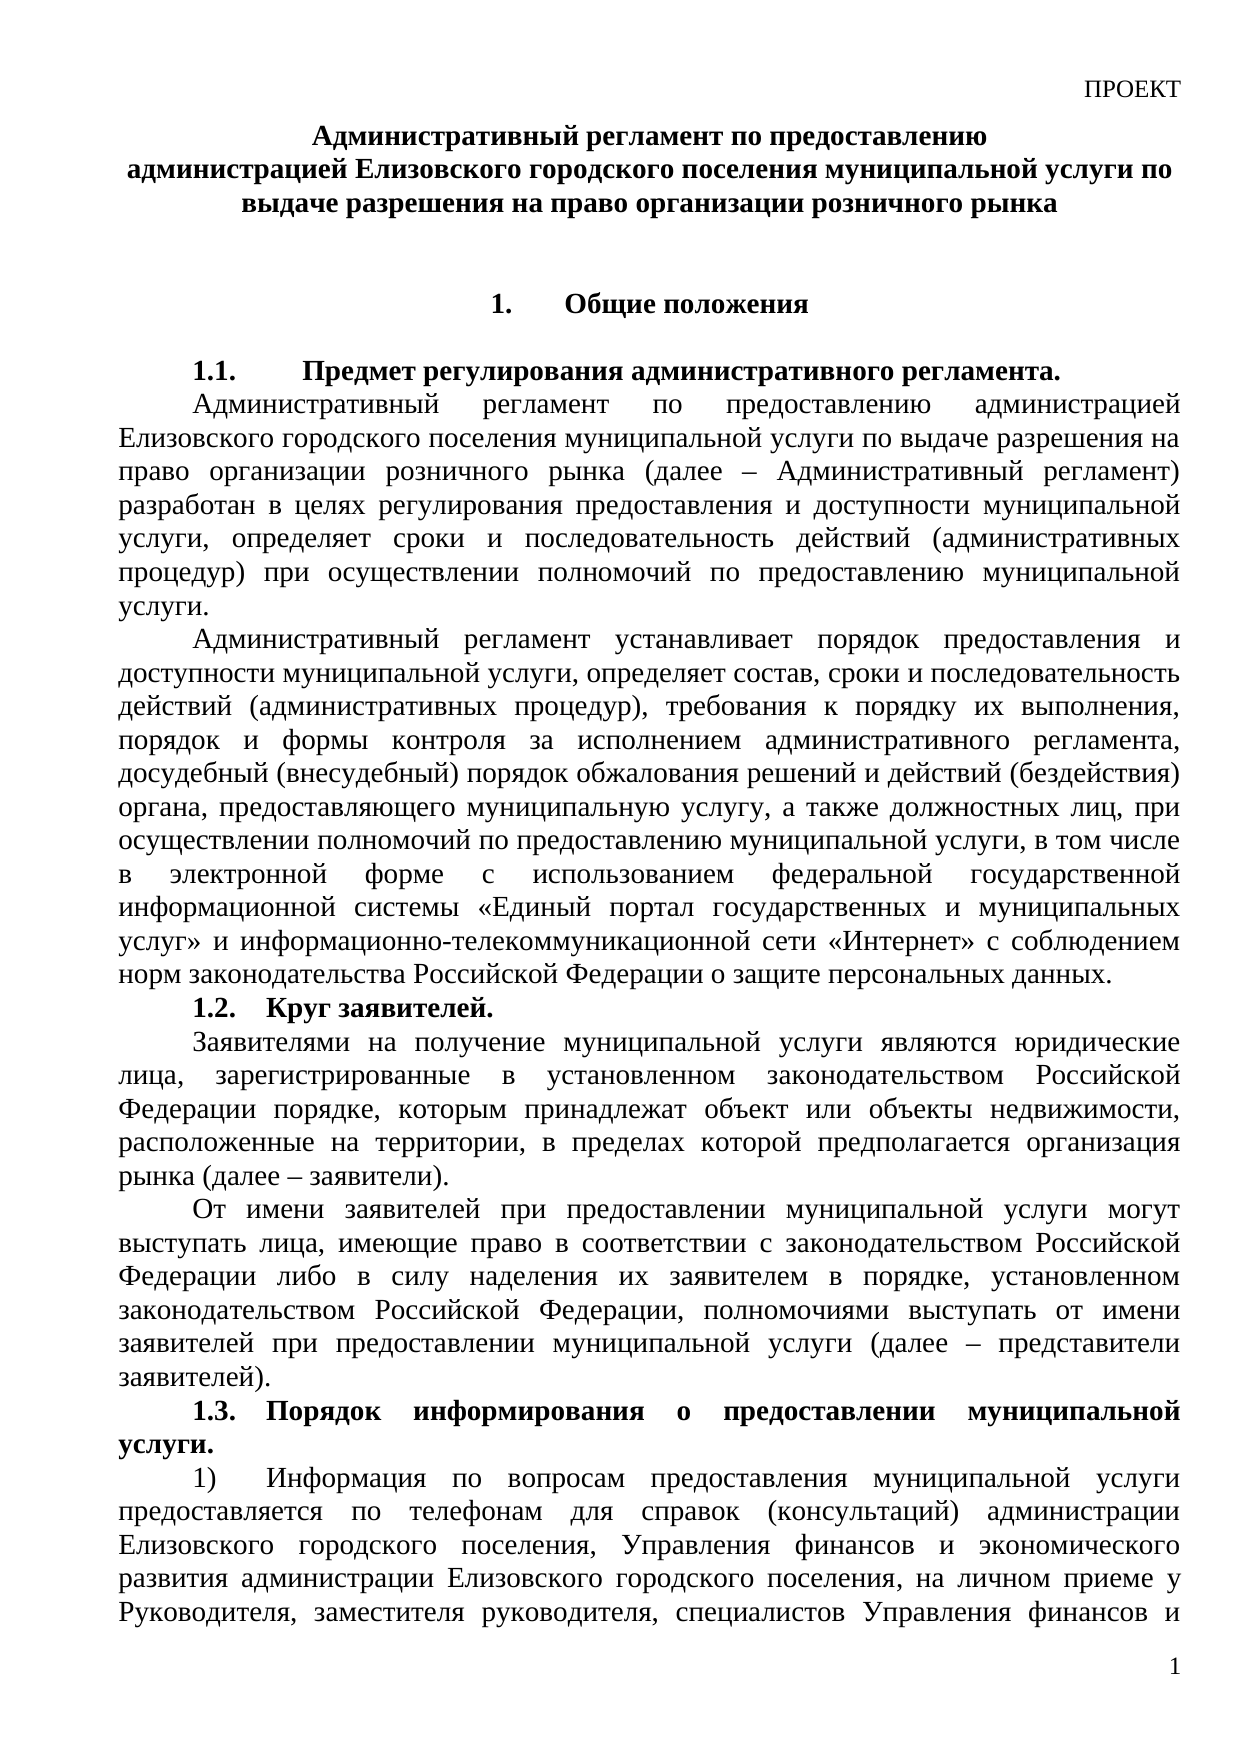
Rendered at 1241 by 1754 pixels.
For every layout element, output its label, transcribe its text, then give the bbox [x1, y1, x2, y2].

text Административный регламент по предоставлению администрацией Елизовского городского поселения муниципальной услуги по выдаче разрешения на право организации розничного рынка (далее – Административный регламент) разработан в целях регулирования предоставления и доступности муниципальной услуги, определяет сроки и последовательность действий (административных процедур) при осуществлении полномочий по предоставлению муниципальной услуги. [118, 386, 1181, 621]
text Заявителями на получение муниципальной услуги являются юридические лица, зарегистрированные в установленном законодательством Российской Федерации порядке, которым принадлежат объект или объекты недвижимости, расположенные на территории, в пределах которой предполагается организация рынка (далее – заявители). [118, 1024, 1181, 1191]
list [118, 1460, 1181, 1627]
list Порядок информирования о предоставлении муниципальной услуги. [118, 1393, 1181, 1460]
text От имени заявителей при предоставлении муниципальной услуги могут выступать лица, имеющие право в соответствии с законодательством Российской Федерации либо в силу наделения их заявителем в порядке, установленном законодательством Российской Федерации, полномочиями выступать от имени заявителей при предоставлении муниципальной услуги (далее – представители заявителей). [118, 1191, 1181, 1393]
list администрацией Елизовского городского поселения муниципальной услуги по выдаче разрешения на право организации розничного рынка [118, 152, 1181, 219]
list Предмет регулирования административного регламента. [192, 353, 1181, 386]
list Общие положения [118, 286, 1181, 319]
text 1.2. Круг заявителей. [118, 990, 1181, 1024]
subtitle Административный регламент по предоставлению [118, 118, 1181, 152]
text Административный регламент устанавливает порядок предоставления и доступности муниципальной услуги, определяет состав, сроки и последовательность действий (административных процедур), требования к порядку их выполнения, порядок и формы контроля за исполнением административного регламента, досудебный (внесудебный) порядок обжалования решений и действий (бездействия) органа, предоставляющего муниципальную услугу, а также должностных лиц, при осуществлении полномочий по предоставлению муниципальной услуги, в том числе в электронной форме с использованием федеральной государственной информационной системы «Единый портал государственных и муниципальных услуг» и информационно-телекоммуникационной сети «Интернет» с соблюдением норм законодательства Российской Федерации о защите персональных данных. [118, 621, 1181, 990]
